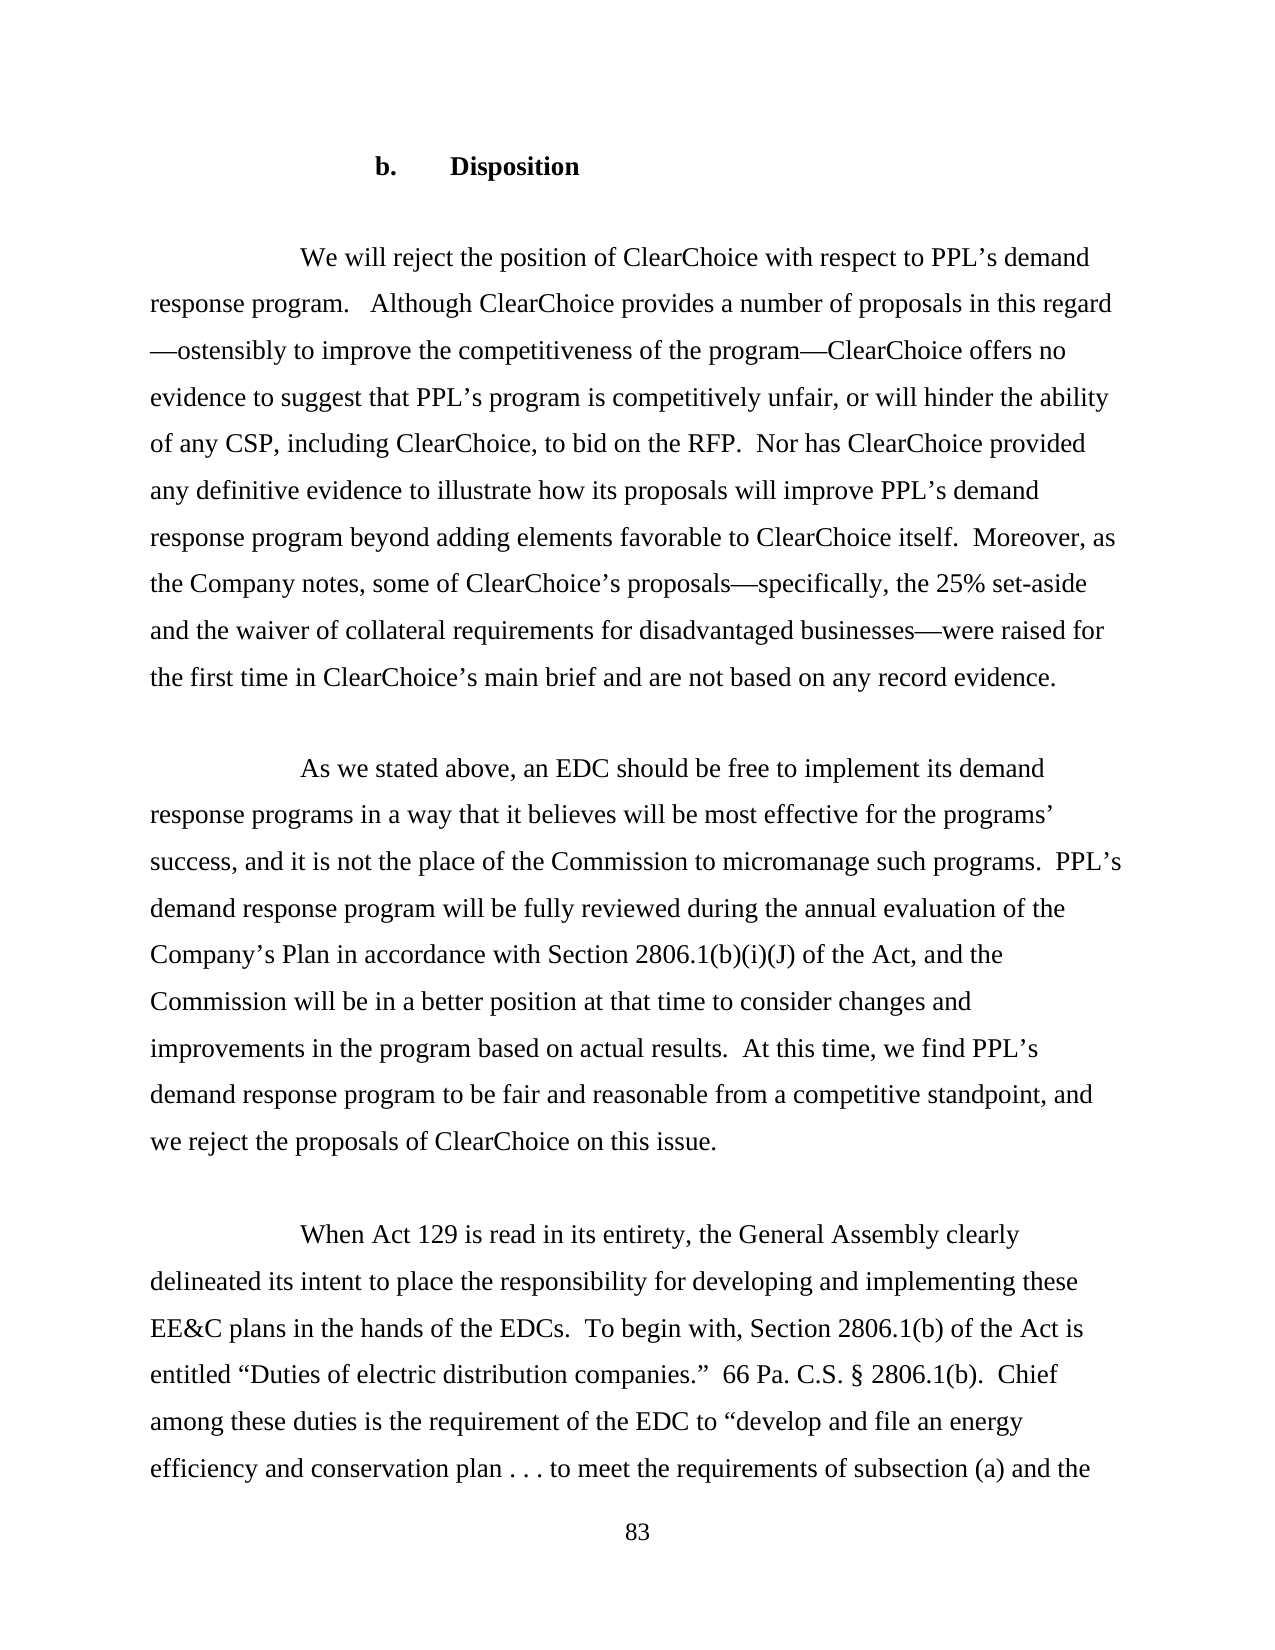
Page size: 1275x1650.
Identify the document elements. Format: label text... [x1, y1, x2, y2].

text As we stated above, an EDC should be free to implement its demand response programs in a way that it believes will be most effective for the programs’ success, and it is not the place of the Commission to micromanage such programs. PPL’s demand response program will be fully reviewed during the annual evaluation of the Company’s Plan in accordance with Section 2806.1(b)(i)(J) of the Act, and the Commission will be in a better position at that time to consider changes and improvements in the program based on actual results. At this time, we find PPL’s demand response program to be fair and reasonable from a competitive standpoint, and we reject the proposals of ClearChoice on this issue. [150, 752, 1125, 1156]
subtitle b. Disposition [375, 150, 1125, 181]
text We will reject the position of ClearChoice with respect to PPL’s demand response program. Although ClearChoice provides a number of proposals in this regard—ostensibly to improve the competitiveness of the program—ClearChoice offers no evidence to suggest that PPL’s program is competitively unfair, or will hinder the ability of any CSP, including ClearChoice, to bid on the RFP. Nor has ClearChoice provided any definitive evidence to illustrate how its proposals will improve PPL’s demand response program beyond adding elements favorable to ClearChoice itself. Moreover, as the Company notes, some of ClearChoice’s proposals—specifically, the 25% set-aside and the waiver of collateral requirements for disadvantaged businesses—were raised for the first time in ClearChoice’s main brief and are not based on any record evidence. [150, 241, 1125, 692]
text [150, 1218, 1125, 1483]
